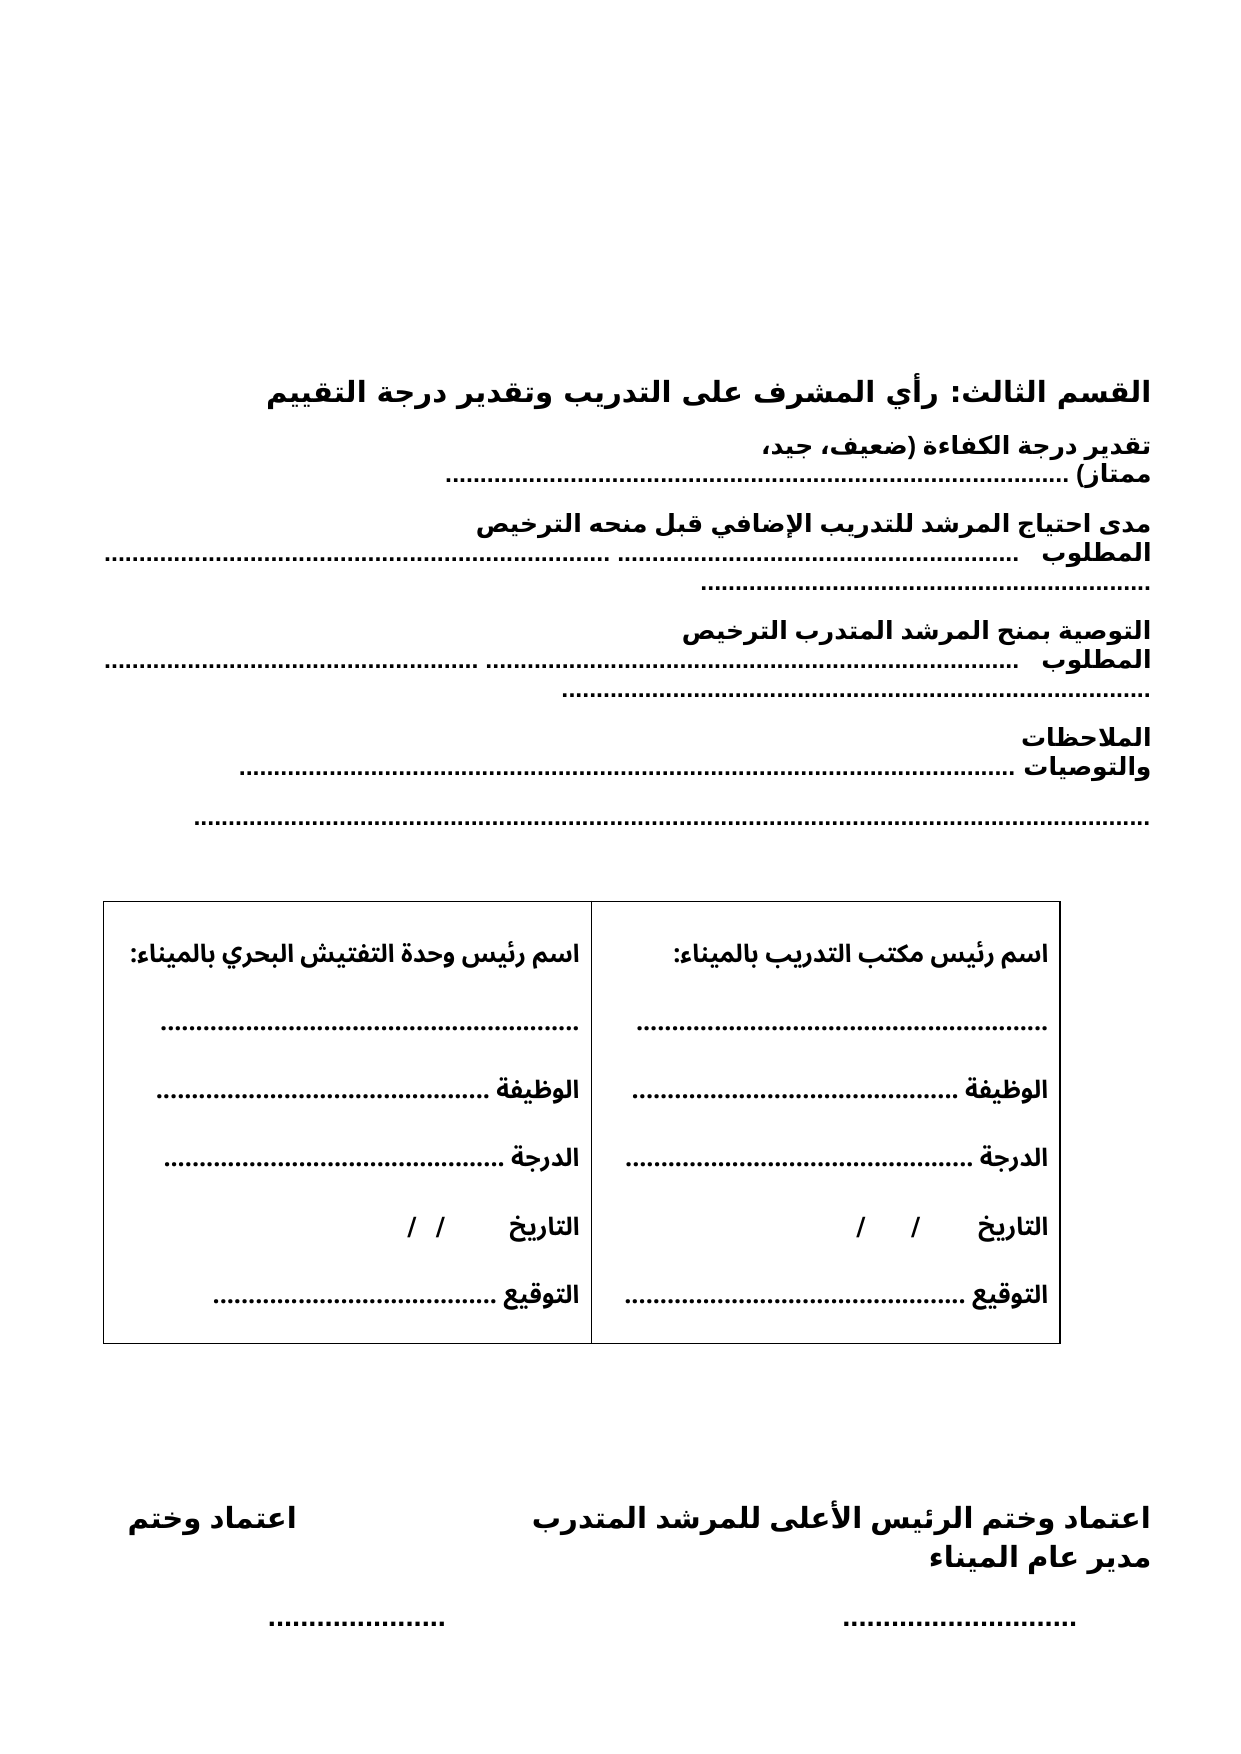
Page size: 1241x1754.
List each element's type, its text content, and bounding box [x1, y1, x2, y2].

text تقدير درجة الكفاءة (ضعيف، جيد، ممتاز) .......................................................................................... [103, 431, 1152, 488]
text .......................................................................................................................................... [103, 801, 1152, 830]
text ............................. ...................... [103, 1599, 1152, 1633]
text مدى احتياج المرشد للتدريب الإضافي قبل منحه الترخيص المطلوب .......................................................... .......................................................................................................................................... [103, 509, 1152, 595]
text القسم الثالث: رأي المشرف على التدريب وتقدير درجة التقييم [103, 376, 1152, 410]
text التوصية بمنح المرشد المتدرب الترخيص المطلوب ............................................................................. ........................................................................................................................................... [103, 616, 1152, 702]
text اعتماد وختم الرئيس الأعلى للمرشد المتدرب اعتماد وختم مدير عام الميناء [103, 1502, 1152, 1574]
table_header اسم رئيس مكتب التدريب بالميناء: .......................................................... الوظيفة .............................................. الدرجة ................................................. التاريخ / / التوقيع ................................................ [592, 902, 1059, 1343]
table_header اسم رئيس وحدة التفتيش البحري بالميناء: ........................................................... الوظيفة ............................................... الدرجة ................................................ التاريخ / / التوقيع ........................................ [104, 902, 591, 1343]
text الملاحظات والتوصيات ................................................................................................................ [103, 723, 1152, 781]
